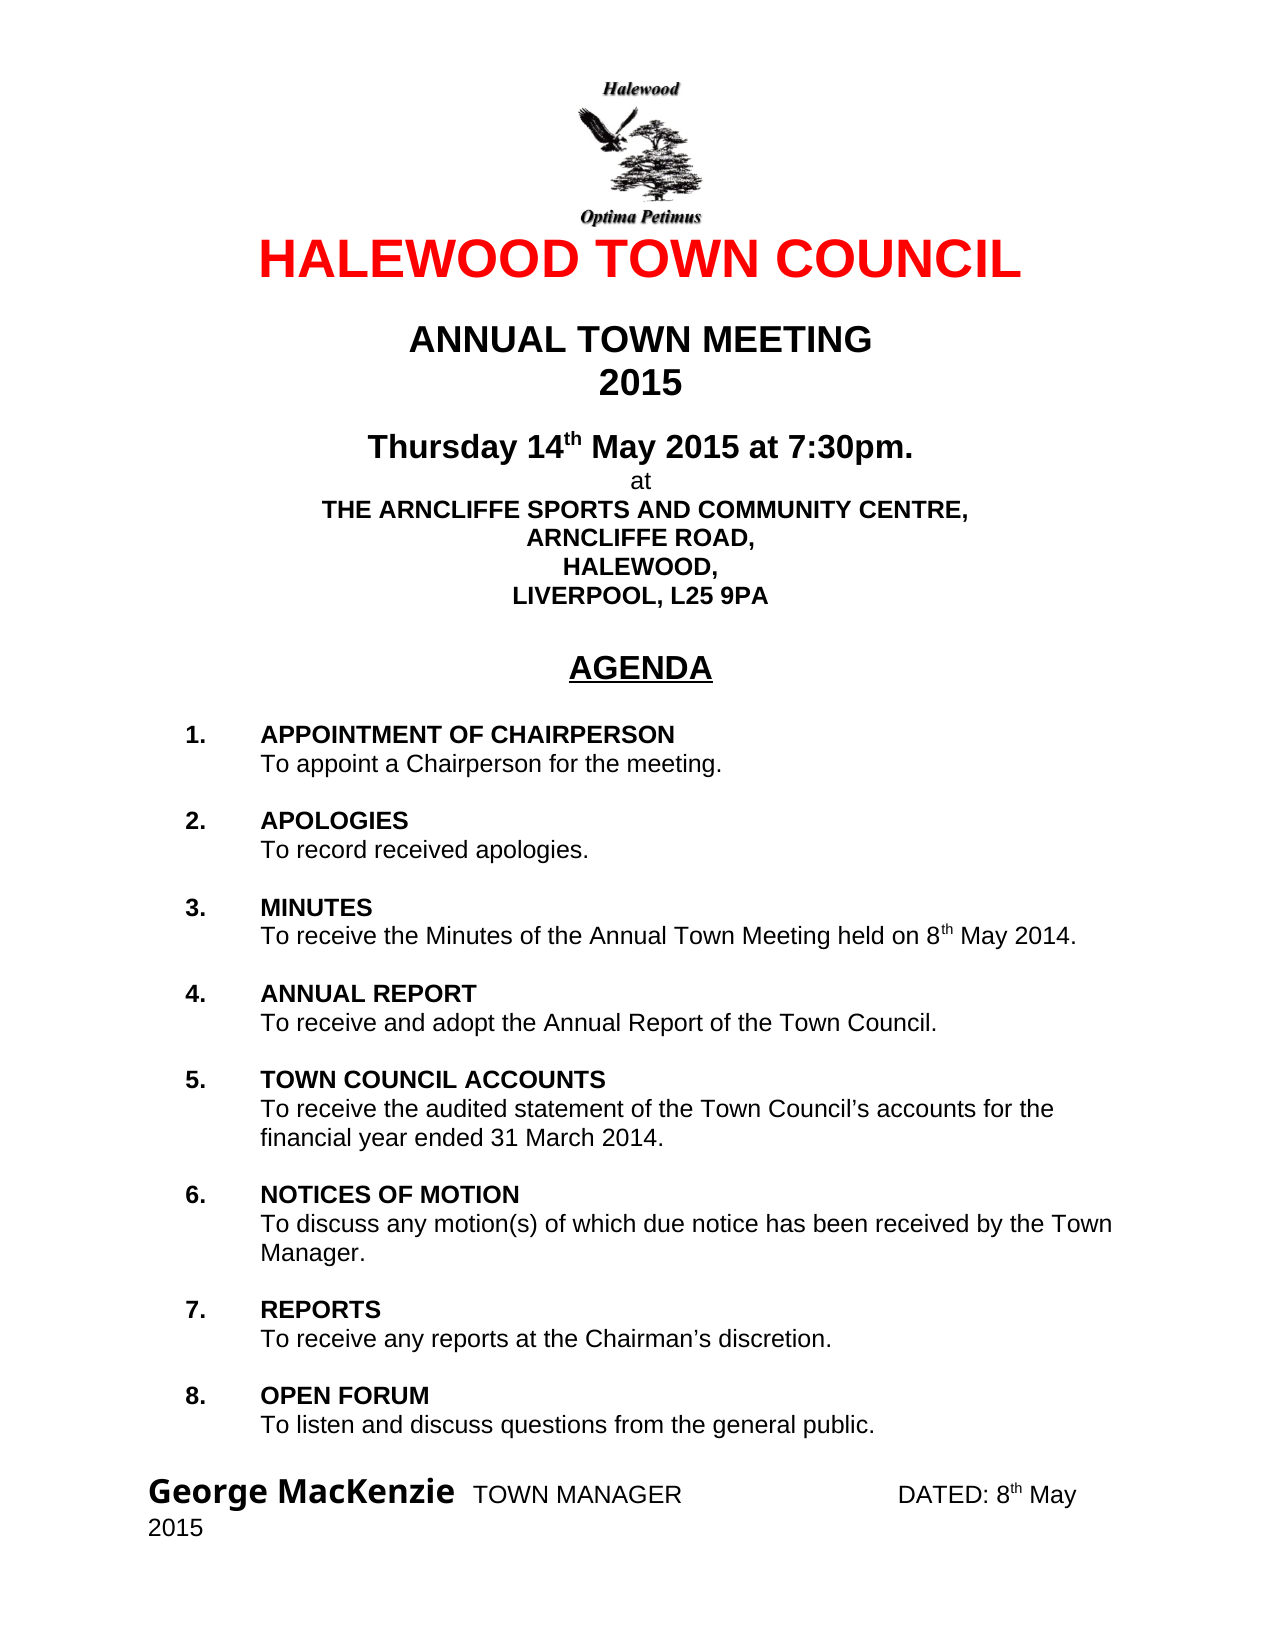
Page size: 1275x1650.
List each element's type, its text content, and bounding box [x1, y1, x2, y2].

list To listen and discuss questions from the general public. [260, 1410, 1133, 1439]
text THE ARNCLIFFE SPORTS AND COMMUNITY CENTRE, [148, 494, 1133, 523]
list To receive the Minutes of the Annual Town Meeting held on 8th May 2014. [260, 921, 1133, 950]
list ANNUAL REPORT [185, 979, 1133, 1007]
list APPOINTMENT OF CHAIRPERSON [185, 720, 1133, 749]
list NOTICES OF MOTION [185, 1180, 1133, 1209]
text AGENDA [148, 648, 1133, 686]
list APOLOGIES [185, 806, 1133, 835]
text Thursday 14th May 2015 at 7:30pm. [148, 427, 1133, 466]
text LIVERPOOL, L25 9PA [148, 581, 1133, 609]
list To receive and adopt the Annual Report of the Town Council. [260, 1007, 1133, 1036]
text 2015 [148, 360, 1133, 403]
text ANNUAL TOWN MEETING [148, 317, 1133, 360]
list To record received apologies. [260, 835, 1133, 864]
list To appoint a Chairperson for the meeting. [260, 749, 1133, 777]
list MINUTES [185, 892, 1133, 921]
picture [578, 76, 703, 227]
list To receive any reports at the Chairman’s discretion. [260, 1324, 1133, 1352]
text HALEWOOD, [148, 552, 1133, 581]
list To discuss any motion(s) of which due notice has been received by the Town Manager. [260, 1209, 1133, 1266]
text George MacKenzie TOWN MANAGER DATED: 8th May 2015 [148, 1467, 1133, 1542]
text HALEWOOD TOWN COUNCIL [148, 226, 1133, 288]
text ARNCLIFFE ROAD, [148, 523, 1133, 552]
list REPORTS [185, 1295, 1133, 1324]
list To receive the audited statement of the Town Council’s accounts for the financial year ended 31 March 2014. [260, 1094, 1133, 1151]
list OPEN FORUM [185, 1381, 1133, 1410]
text at [148, 466, 1133, 494]
list TOWN COUNCIL ACCOUNTS [185, 1065, 1133, 1094]
